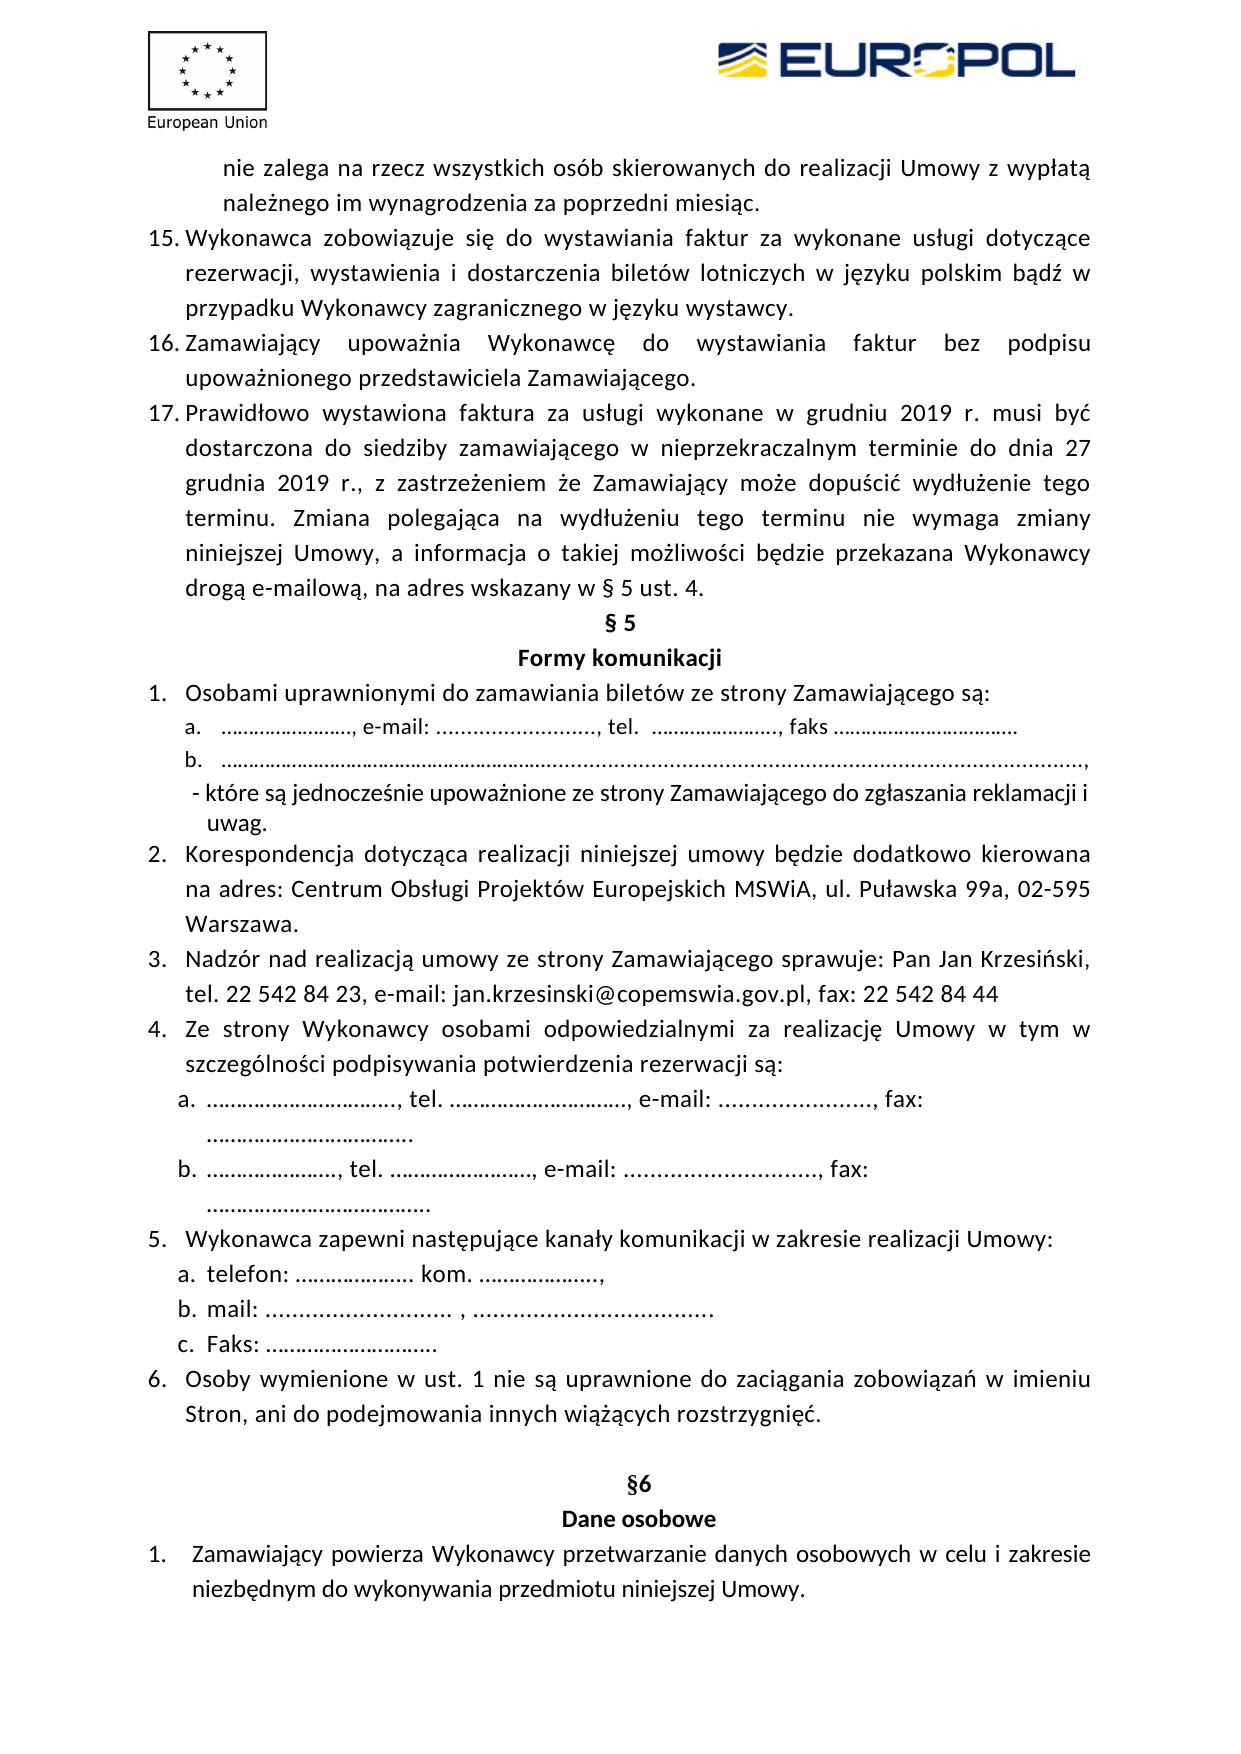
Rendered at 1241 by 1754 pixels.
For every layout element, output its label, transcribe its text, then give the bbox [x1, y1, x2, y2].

list Zamawiający upoważnia Wykonawcę do wystawiania faktur bez podpisu upoważnionego przedstawiciela Zamawiającego. [148, 327, 1093, 393]
list Korespondencja dotycząca realizacji niniejszej umowy będzie dodatkowo kierowana na adres: Centrum Obsługi Projektów Europejskich MSWiA, ul. Puławska 99a, 02-595 Warszawa. [148, 838, 1093, 938]
list ……………………, e-mail: .........................., tel. ………………….., faks ……………………………. [184, 712, 1093, 741]
list mail: ............................ , .................................... [177, 1293, 1093, 1323]
text Formy komunikacji [148, 642, 1093, 673]
list Osoby wymienione w ust. 1 nie są uprawnione do zaciągania zobowiązań w imieniu Stron, ani do podejmowania innych wiążących rozstrzygnięć. [148, 1363, 1093, 1428]
list ……………………………………………………......................................................................................., [184, 745, 1093, 773]
text § 5 [148, 607, 1093, 638]
list Nadzór nad realizacją umowy ze strony Zamawiającego sprawuje: Pan Jan Krzesiński, tel. 22 542 84 23, e-mail: jan.krzesinski@copemswia.gov.pl, fax: 22 542 84 44 [148, 943, 1093, 1008]
text - które są jednocześnie upoważnione ze strony Zamawiającego do zgłaszania reklamacji i uwag. [192, 777, 1093, 838]
text 6 [185, 1468, 1093, 1498]
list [185, 152, 1093, 218]
list …………………., tel. ……………………, e-mail: ............................., fax: ……………………………….. [177, 1153, 1093, 1218]
list Osobami uprawnionymi do zamawiania biletów ze strony Zamawiającego są: [148, 677, 1093, 708]
picture [706, 30, 1088, 90]
list Faks: ……………………….. [177, 1328, 1093, 1358]
list Wykonawca zobowiązuje się do wystawiania faktur za wykonane usługi dotyczące rezerwacji, wystawienia i dostarczenia biletów lotniczych w języku polskim bądź w przypadku Wykonawcy zagranicznego w języku wystawcy. [148, 222, 1093, 323]
text Dane osobowe [185, 1503, 1093, 1533]
list Zamawiający powierza Wykonawcy przetwarzanie danych osobowych w celu i zakresie niezbędnym do wykonywania przedmiotu niniejszej Umowy. [148, 1538, 1093, 1603]
list Ze strony Wykonawcy osobami odpowiedzialnymi za realizację Umowy w tym w szczególności podpisywania potwierdzenia rezerwacji są: [148, 1013, 1093, 1078]
list Prawidłowo wystawiona faktura za usługi wykonane w grudniu 2019 r. musi być dostarczona do siedziby zamawiającego w nieprzekraczalnym terminie do dnia 27 grudnia 2019 r., z zastrzeżeniem że Zamawiający może dopuścić wydłużenie tego terminu. Zmiana polegająca na wydłużeniu tego terminu nie wymaga zmiany niniejszej Umowy, a informacja o takiej możliwości będzie przekazana Wykonawcy drogą e-mailową, na adres wskazany w § 5 ust. 4. [148, 397, 1093, 603]
list telefon: ……………….. kom. ……………….., [177, 1258, 1093, 1288]
list ………………………….., tel. …………………………, e-mail: ......................., fax: …………………………….. [177, 1083, 1093, 1148]
list Wykonawca zapewni następujące kanały komunikacji w zakresie realizacji Umowy: [148, 1223, 1093, 1253]
picture [147, 31, 268, 131]
